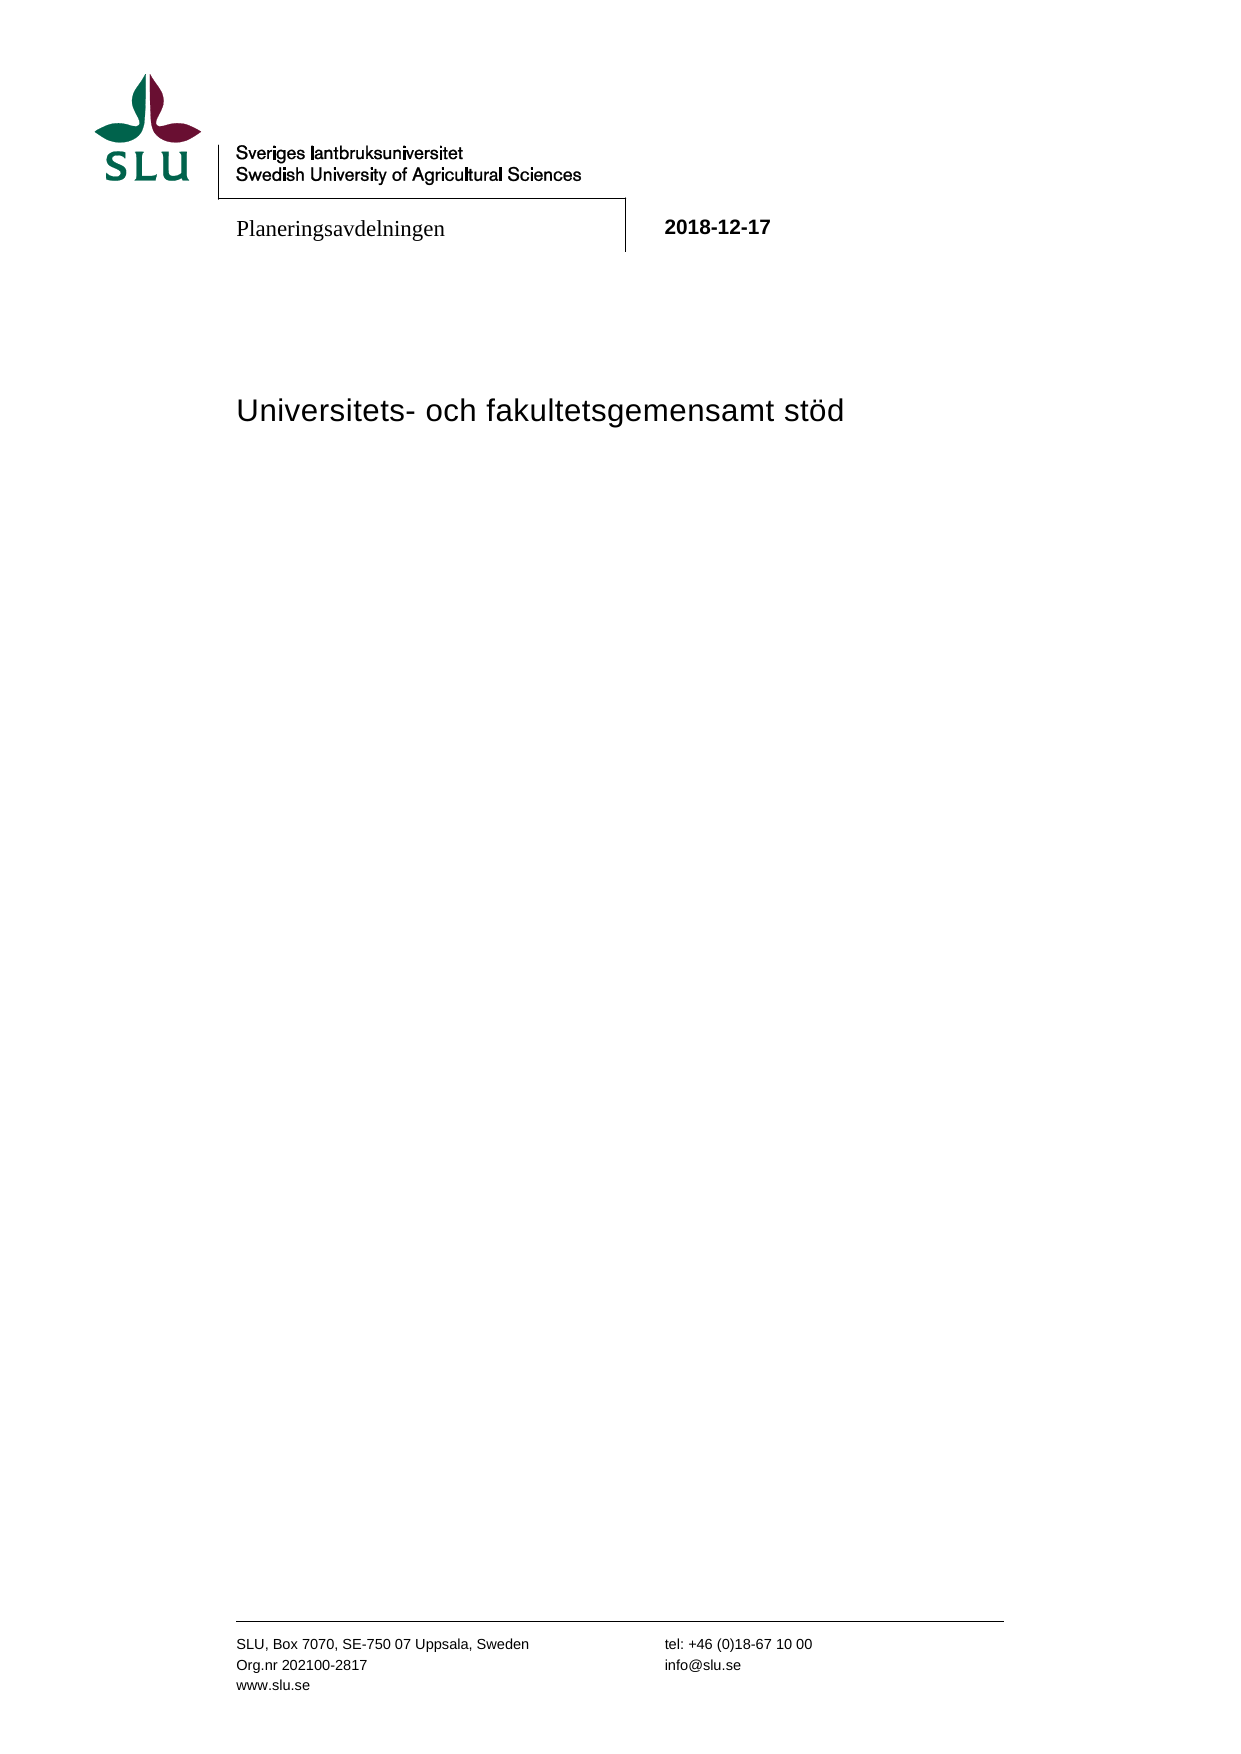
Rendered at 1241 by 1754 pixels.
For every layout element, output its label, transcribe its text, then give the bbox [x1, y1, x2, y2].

table_header [236, 177, 625, 330]
table_header 2018-12-17 [625, 177, 1004, 330]
